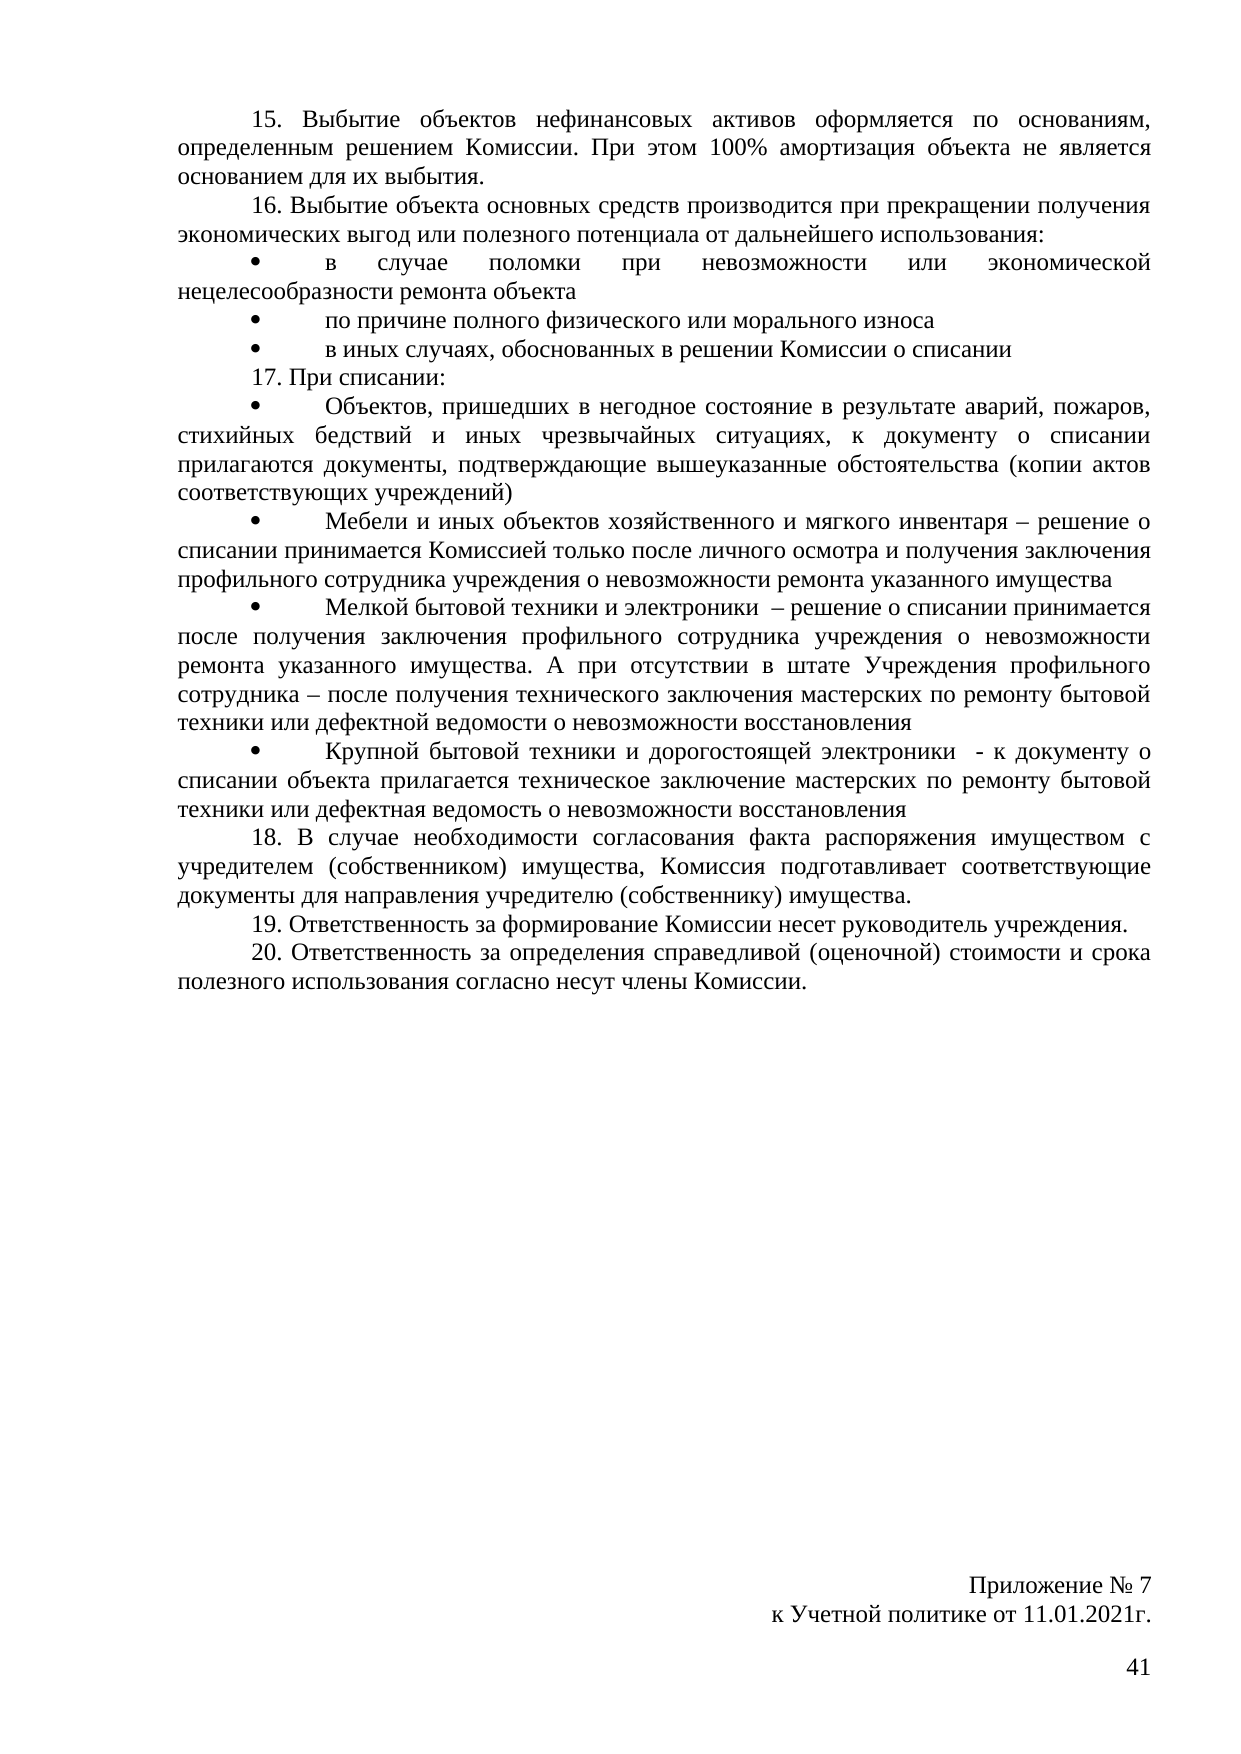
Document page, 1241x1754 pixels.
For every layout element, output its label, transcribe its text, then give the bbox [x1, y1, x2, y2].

subtitle Приложение № 7 [177, 1570, 1152, 1599]
text 20. Ответственность за определения справедливой (оценочной) стоимости и срока полезного использования согласно несут члены Комиссии. [177, 937, 1152, 995]
text 17. При списании: [177, 362, 1152, 391]
text 19. Ответственность за формирование Комиссии несет руководитель учреждения. [177, 909, 1152, 937]
list Мелкой бытовой техники и электроники – решение о списании принимается после получения заключения профильного сотрудника учреждения о невозможности ремонта указанного имущества. А при отсутствии в штате Учреждения профильного сотрудника – после получения технического заключения мастерских по ремонту бытовой техники или дефектной ведомости о невозможности восстановления [177, 592, 1152, 736]
list Мебели и иных объектов хозяйственного и мягкого инвентаря – решение о списании принимается Комиссией только после личного осмотра и получения заключения профильного сотрудника учреждения о невозможности ремонта указанного имущества [177, 506, 1152, 592]
text к Учетной политике от 11.01.2021г. [177, 1599, 1152, 1627]
text 18. В случае необходимости согласования факта распоряжения имуществом с учредителем (собственником) имущества, Комиссия подготавливает соответствующие документы для направления учредителю (собственнику) имущества. [177, 822, 1152, 909]
list Крупной бытовой техники и дорогостоящей электроники - к документу о списании объекта прилагается техническое заключение мастерских по ремонту бытовой техники или дефектная ведомость о невозможности восстановления [177, 736, 1152, 822]
text 15. Выбытие объектов нефинансовых активов оформляется по основаниям, определенным решением Комиссии. При этом 100% амортизация объекта не является основанием для их выбытия. [177, 104, 1152, 190]
list по причине полного физического или морального износа [177, 305, 1152, 334]
list в иных случаях, обоснованных в решении Комиссии о списании [177, 334, 1152, 362]
text 16. Выбытие объекта основных средств производится при прекращении получения экономических выгод или полезного потенциала от дальнейшего использования: [177, 190, 1152, 247]
list Объектов, пришедших в негодное состояние в результате аварий, пожаров, стихийных бедствий и иных чрезвычайных ситуациях, к документу о списании прилагаются документы, подтверждающие вышеуказанные обстоятельства (копии актов соответствующих учреждений) [177, 391, 1152, 506]
list в случае поломки при невозможности или экономической нецелесообразности ремонта объекта [177, 247, 1152, 305]
